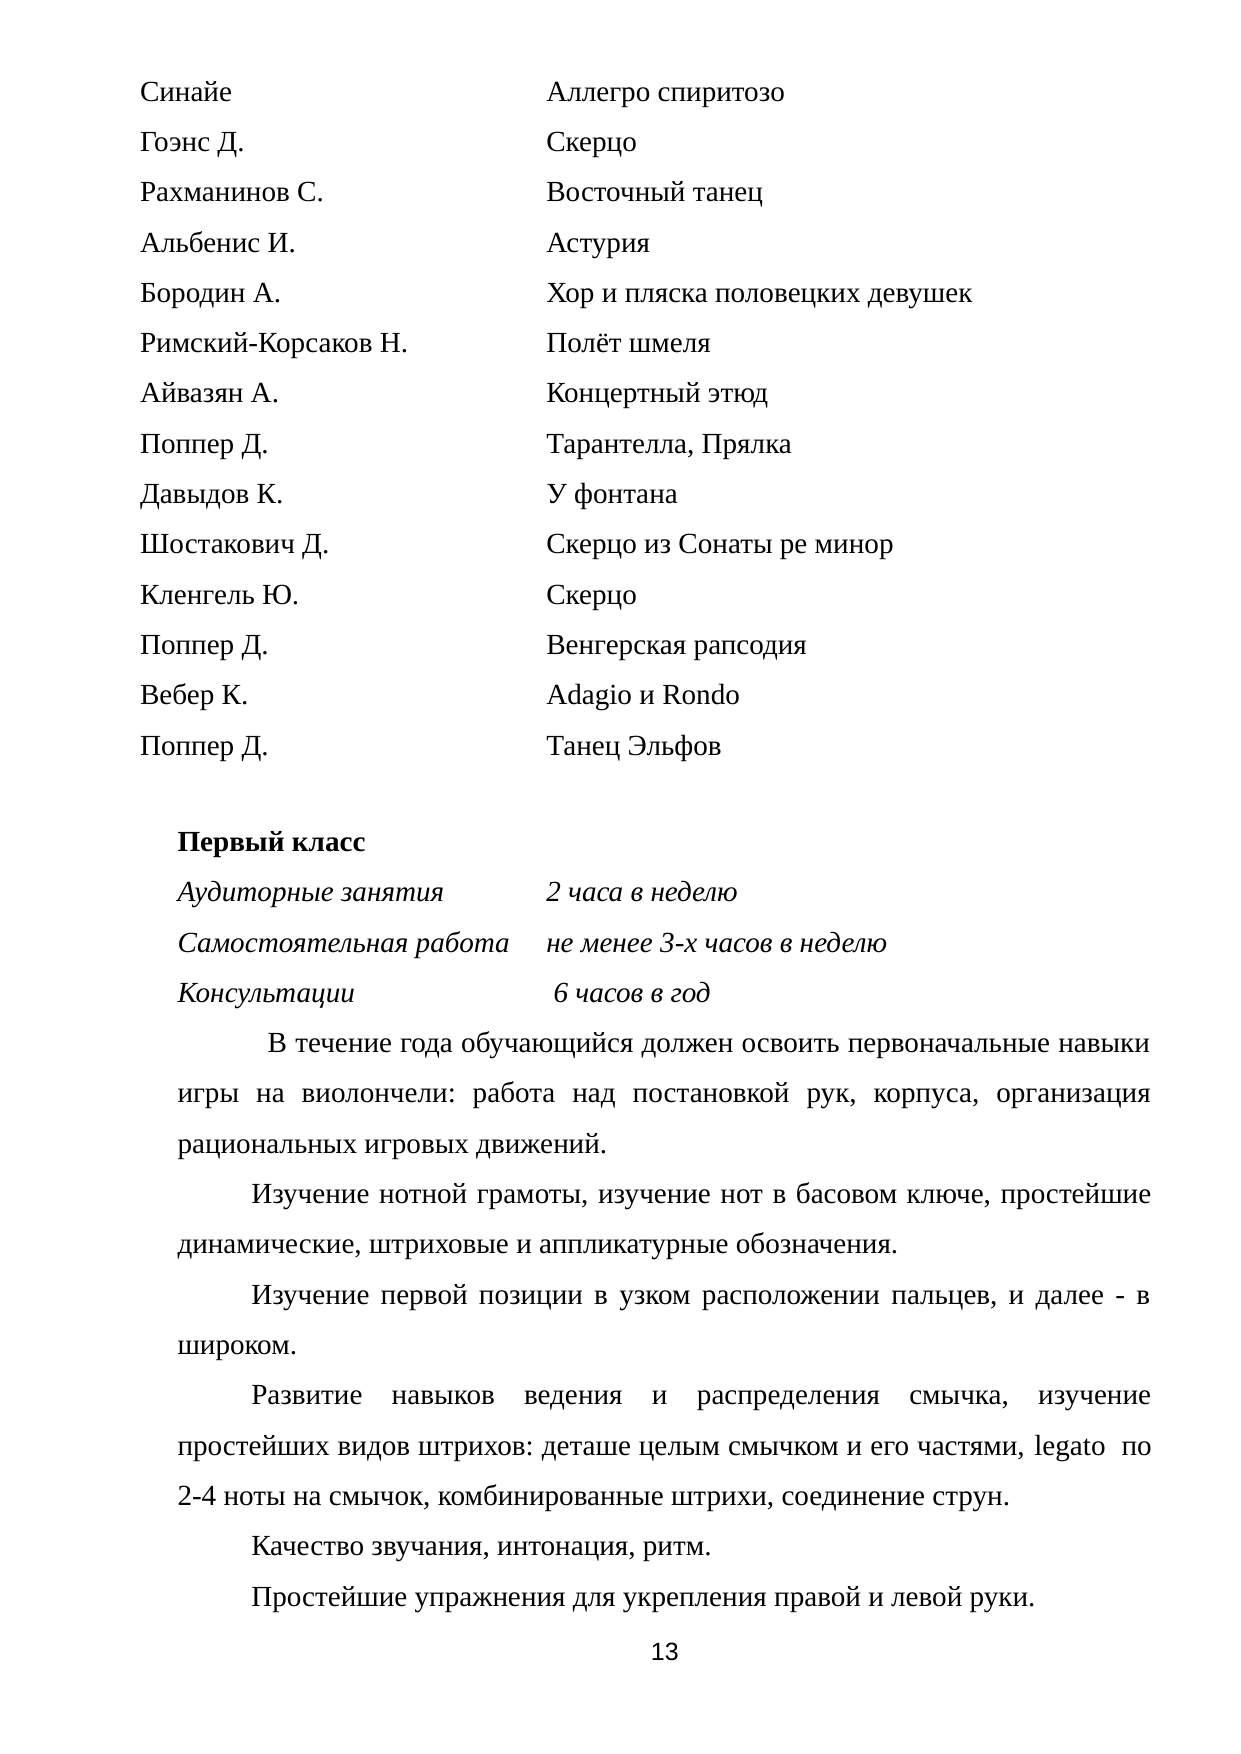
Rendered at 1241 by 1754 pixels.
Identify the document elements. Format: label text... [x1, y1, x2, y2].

text Шостакович Д. Скерцо из Сонаты ре минор [140, 527, 1152, 560]
text Аудиторные занятия 2 часа в неделю [177, 874, 1152, 908]
text Гоэнс Д. Скерцо [140, 124, 1152, 158]
text Синайе Аллегро спиритозо [140, 74, 1152, 107]
text Качество звучания, интонация, ритм. [177, 1528, 1152, 1562]
text Альбенис И. Астурия [140, 225, 1152, 258]
text Изучение нотной грамоты, изучение нот в басовом ключе, простейшие динамические, штриховые и аппликатурные обозначения. [177, 1176, 1152, 1260]
text В течение года обучающийся должен освоить первоначальные навыки игры на виолончели: работа над постановкой рук, корпуса, организация рациональных игровых движений. [177, 1025, 1152, 1159]
text Давыдов К. У фонтана [140, 476, 1152, 510]
text Кленгель Ю. Скерцо [140, 577, 1152, 610]
text Римский-Корсаков Н. Полёт шмеля [140, 325, 1152, 359]
text Поппер Д. Тарантелла, Прялка [140, 426, 1152, 459]
text Айвазян А. Концертный этюд [140, 376, 1152, 409]
text Простейшие упражнения для укрепления правой и левой руки. [177, 1579, 1152, 1612]
text Вебер К. Adagio и Rondo [140, 677, 1152, 711]
text Поппер Д. Венгерская рапсодия [140, 627, 1152, 661]
text Поппер Д. Танец Эльфов [140, 728, 1152, 761]
text Бородин А. Хор и пляска половецких девушек [140, 275, 1152, 308]
text Первый класс [177, 824, 1152, 858]
text Изучение первой позиции в узком расположении пальцев, и далее - в широком. [177, 1277, 1152, 1361]
text Рахманинов С. Восточный танец [140, 174, 1152, 208]
text Консультации 6 часов в год [177, 975, 1152, 1008]
text Развитие навыков ведения и распределения смычка, изучение простейших видов штрихов: деташе целым смычком и его частями, legato по 2-4 ноты на смычок, комбинированные штрихи, соединение струн. [177, 1377, 1152, 1512]
text Самостоятельная работа не менее 3-х часов в неделю [177, 925, 1152, 958]
